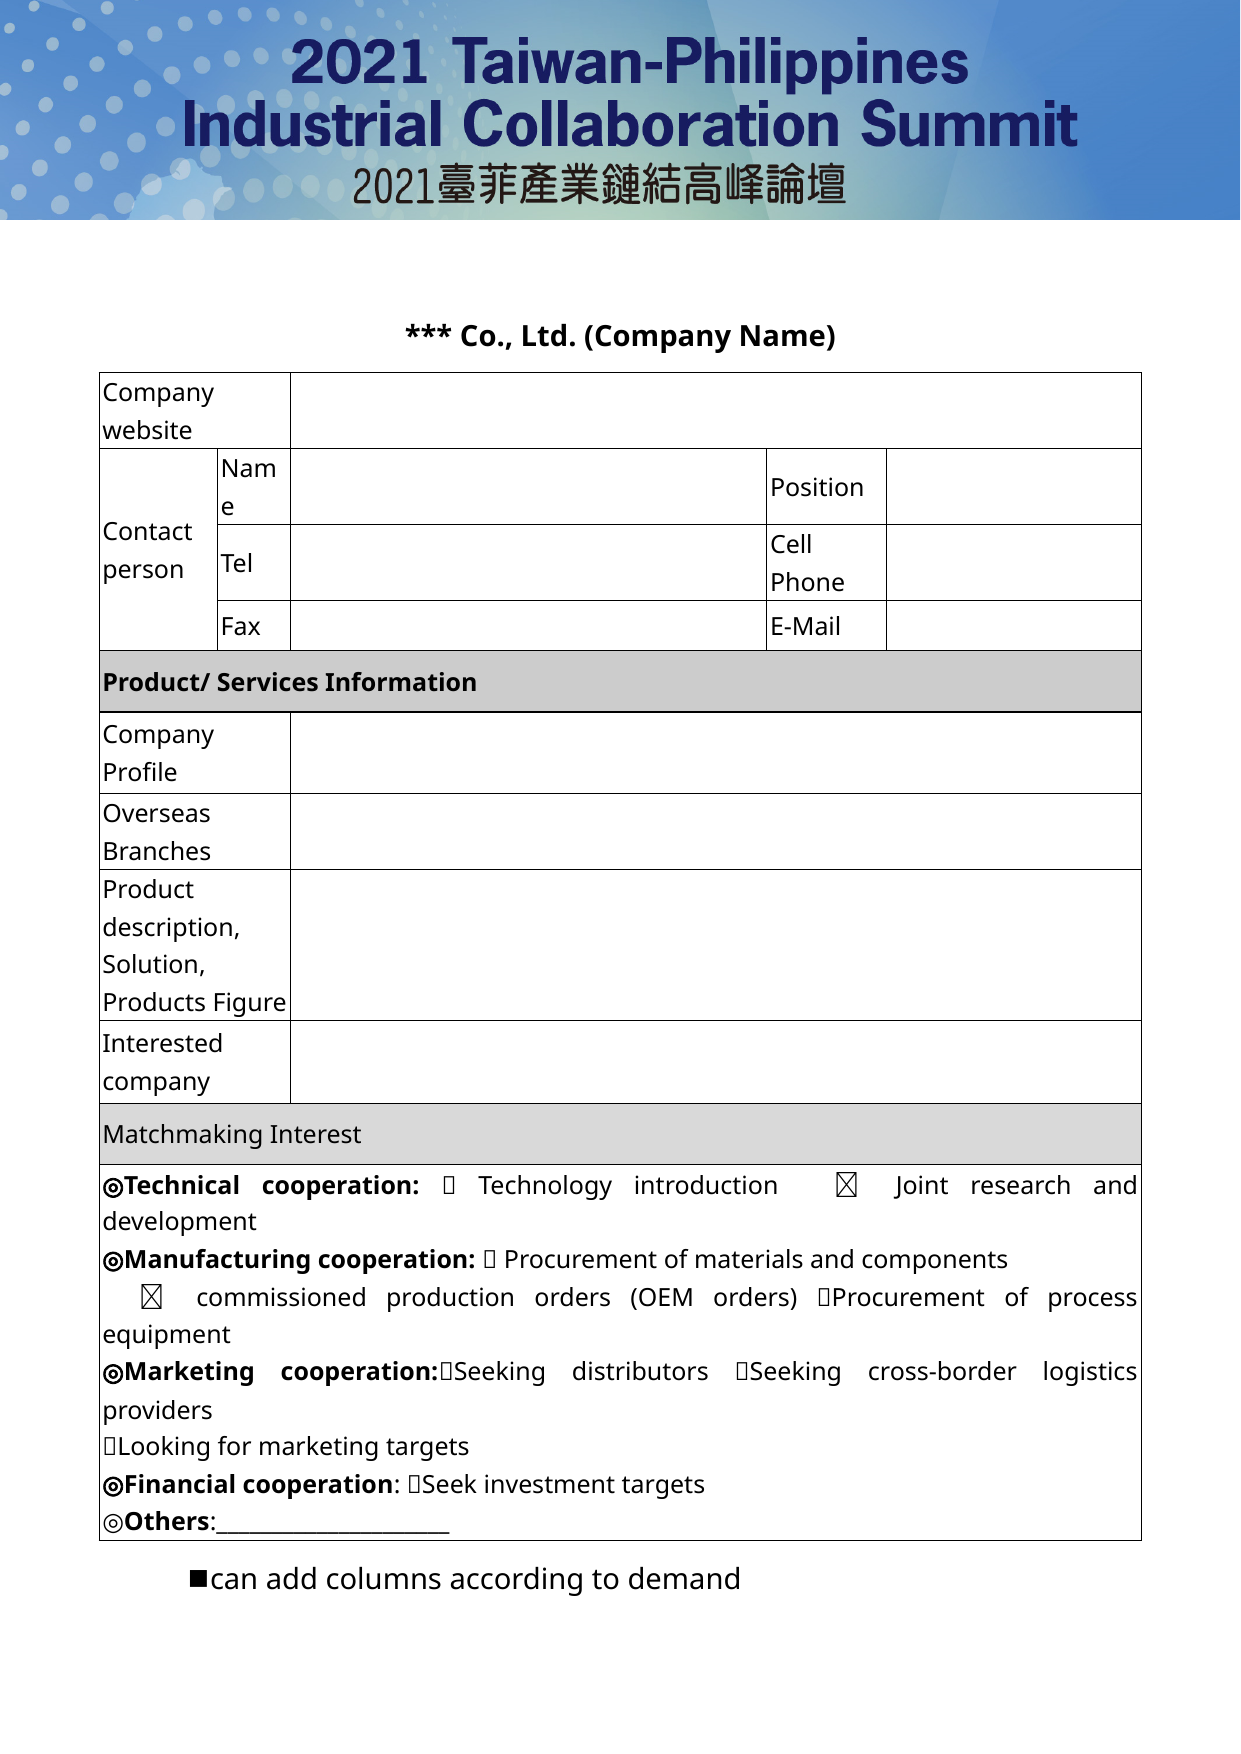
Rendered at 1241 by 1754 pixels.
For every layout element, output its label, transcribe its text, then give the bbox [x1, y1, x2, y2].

table_cell Tel [218, 525, 290, 600]
table_cell Product description, Solution, Products Figure [100, 870, 290, 1020]
table_cell [887, 525, 1141, 600]
table_cell Company Profile [100, 713, 290, 793]
table_header Company website [100, 373, 290, 448]
text can add columns according to demand [187, 1541, 1053, 1616]
table_cell Overseas Branches [100, 794, 290, 869]
table_header [291, 373, 1141, 448]
table_cell [291, 525, 766, 600]
table_cell Interested company [100, 1021, 290, 1103]
table_cell [291, 1021, 1141, 1103]
text *** Co., Ltd. (Company Name) [187, 297, 1053, 372]
table_cell Fax [218, 601, 290, 650]
table_cell E-Mail [767, 601, 886, 650]
table_cell [887, 601, 1141, 650]
table_cell [291, 870, 1141, 1020]
table_cell ◎Technical cooperation:  Technology introduction  Joint research and development ◎Manufacturing cooperation:  Procurement of materials and components  commissioned production orders (OEM orders) Procurement of process equipment ◎Marketing cooperation:Seeking distributors Seeking cross-border logistics providers Looking for marketing targets ◎Financial cooperation: Seek investment targets ◎Others:_____________________ [100, 1165, 1141, 1540]
table_cell Product/ Services Information [100, 651, 1141, 711]
table_cell [291, 713, 1141, 793]
table_cell Contact person [100, 449, 217, 650]
table_cell Name [218, 449, 290, 524]
table_cell [291, 601, 766, 650]
table_cell Position [767, 449, 886, 524]
picture [0, 0, 1241, 220]
table_cell [291, 449, 766, 524]
table_cell [291, 794, 1141, 869]
table_cell Matchmaking Interest [100, 1104, 1141, 1164]
table_cell Cell Phone [767, 525, 886, 600]
table_cell [887, 449, 1141, 524]
